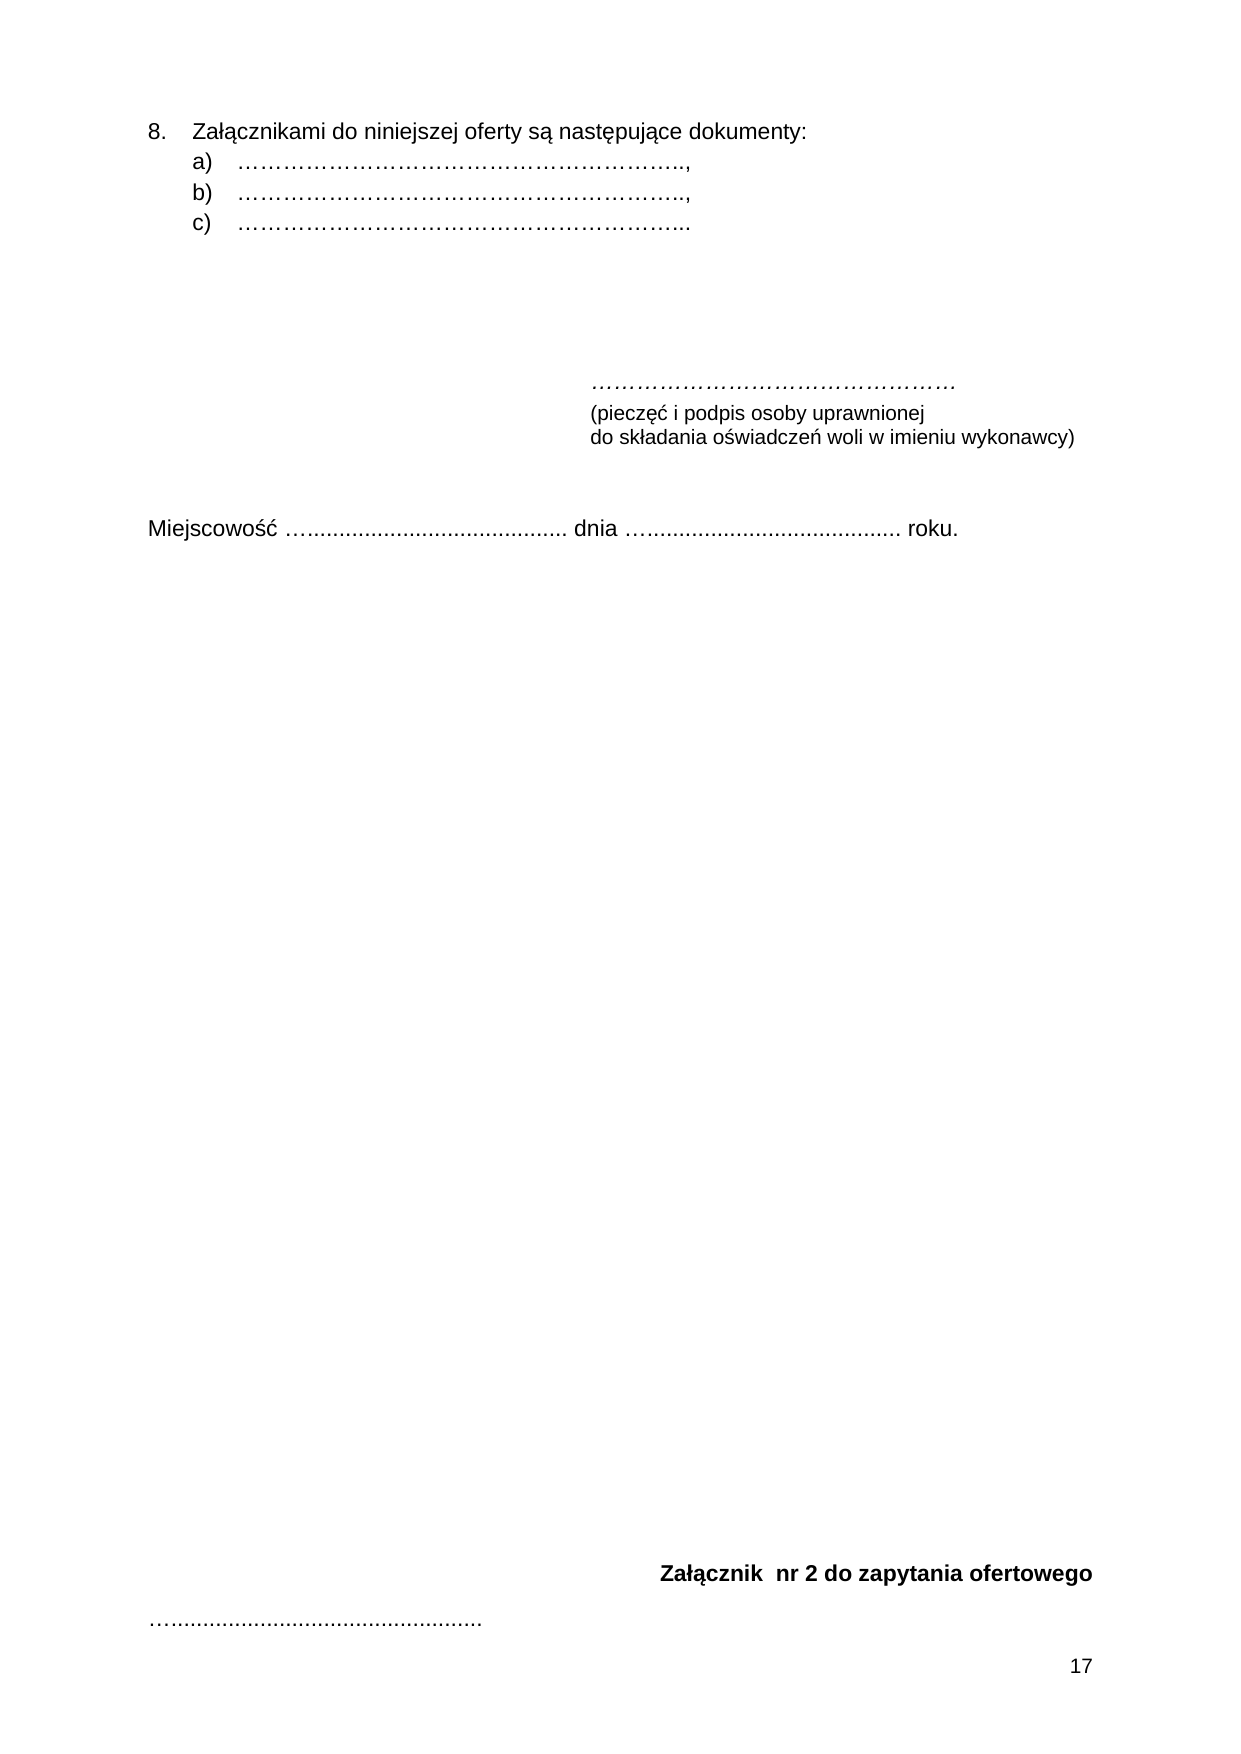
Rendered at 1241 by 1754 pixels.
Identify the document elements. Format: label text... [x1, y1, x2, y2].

text (pieczęć i podpis osoby uprawnionej do składania oświadczeń woli w imieniu wykonawcy) [148, 401, 1092, 449]
text Miejscowość …......................................... dnia …........................................ roku. [148, 515, 1092, 541]
text Załącznik nr 2 do zapytania ofertowego [516, 1559, 1092, 1586]
text ………………………………………… [590, 368, 1092, 395]
list Załącznikami do niniejszej oferty są następujące dokumenty: [148, 118, 1092, 144]
text …................................................. [148, 1605, 1211, 1631]
list ………………………………………………….., [192, 178, 1092, 205]
list …………………………………………………... [192, 209, 1092, 235]
list ………………………………………………….., [192, 148, 1092, 175]
